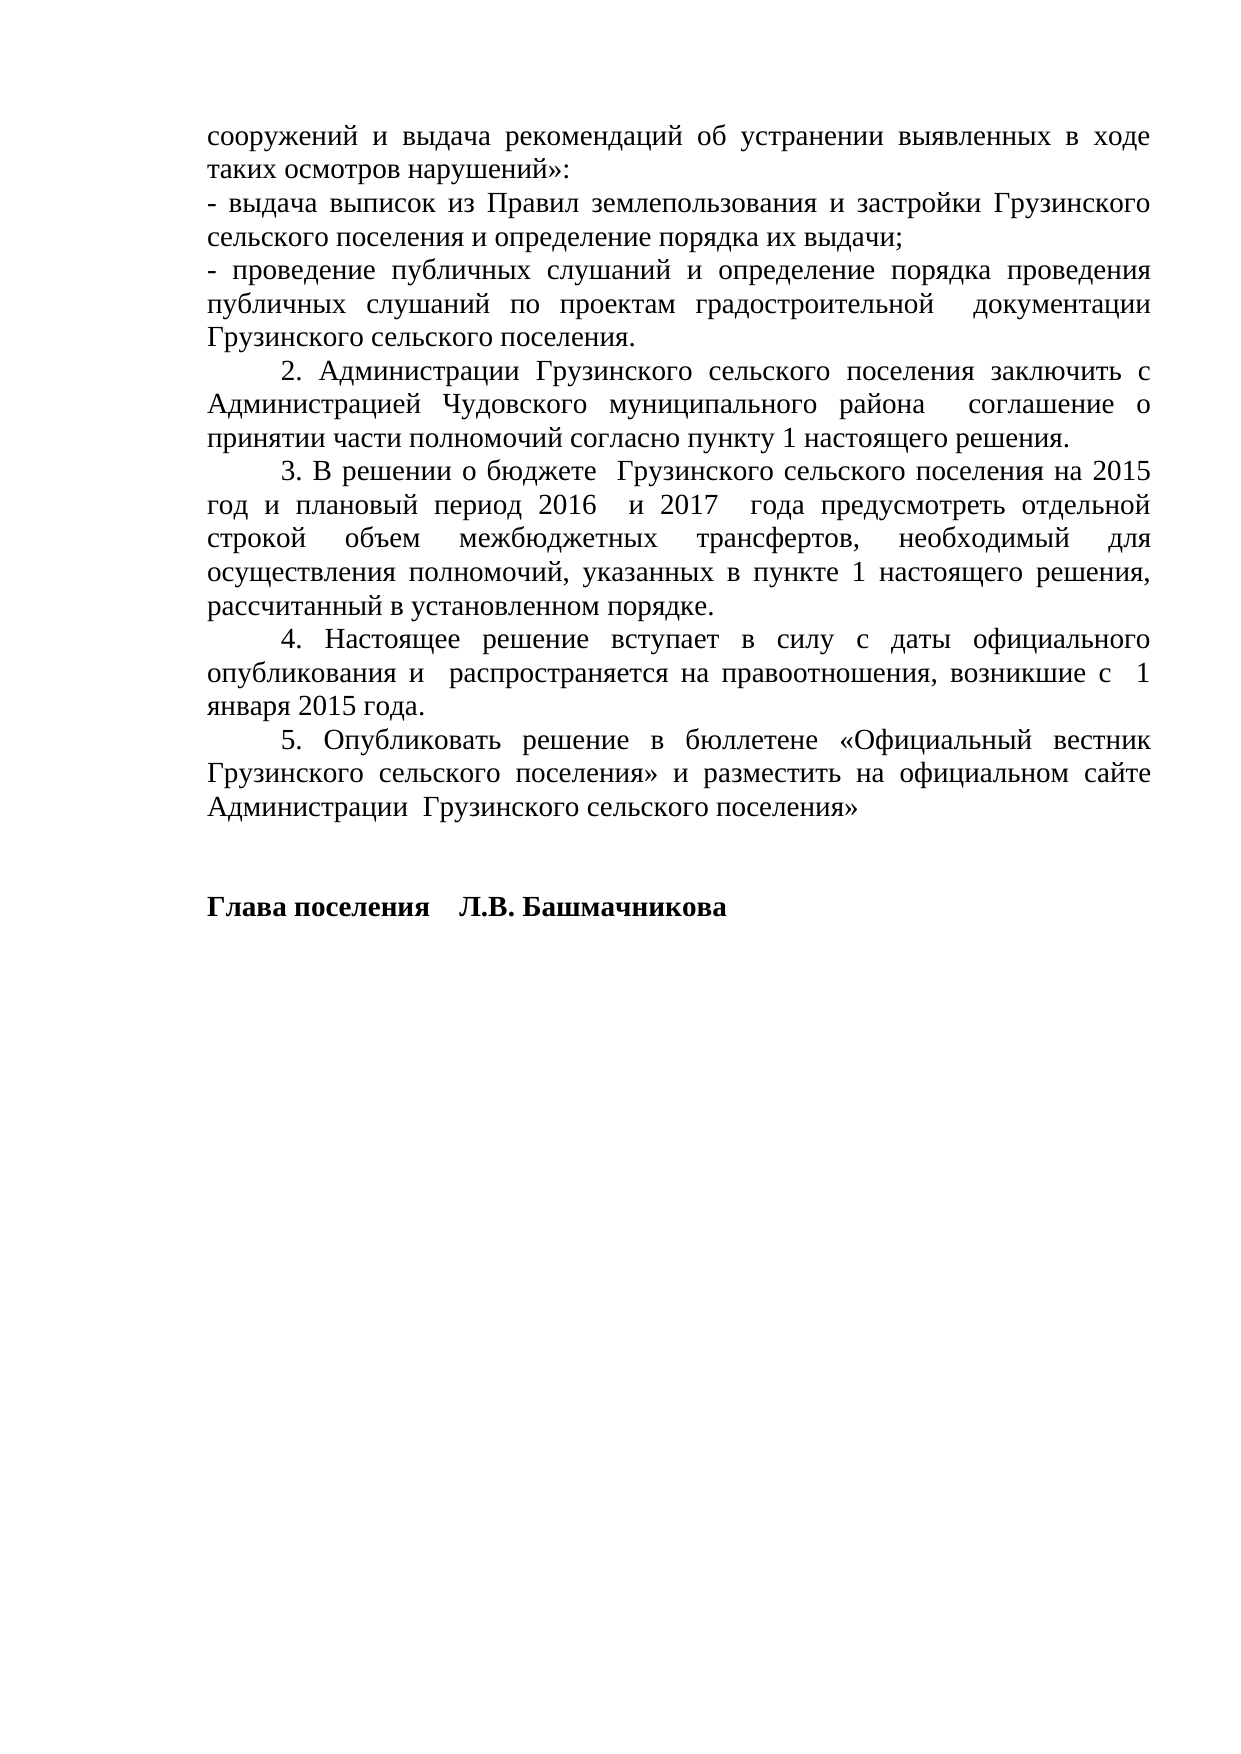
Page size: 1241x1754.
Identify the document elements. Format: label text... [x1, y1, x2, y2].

text 2. Администрации Грузинского сельского поселения заключить с Администрацией Чудовского муниципального района соглашение о принятии части полномочий согласно пункту 1 настоящего решения. [207, 353, 1152, 453]
text 5. Опубликовать решение в бюллетене «Официальный вестник Грузинского сельского поселения» и разместить на официальном сайте Администрации Грузинского сельского поселения» [207, 722, 1152, 822]
text 4. Настоящее решение вступает в силу с даты официального опубликования и распространяется на правоотношения, возникшие с 1 января 2015 года. [207, 621, 1152, 722]
text - проведение публичных слушаний и определение порядка проведения публичных слушаний по проектам градостроительной документации Грузинского сельского поселения. [207, 252, 1152, 353]
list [207, 118, 1152, 185]
text 3. В решении о бюджете Грузинского сельского поселения на 2015 год и плановый период 2016 и 2017 года предусмотреть отдельной строкой объем межбюджетных трансфертов, необходимый для осуществления полномочий, указанных в пункте 1 настоящего решения, рассчитанный в установленном порядке. [207, 453, 1152, 621]
text Глава поселения Л.В. Башмачникова [207, 889, 1152, 923]
text - выдача выписок из Правил землепользования и застройки Грузинского сельского поселения и определение порядка их выдачи; [207, 185, 1152, 252]
